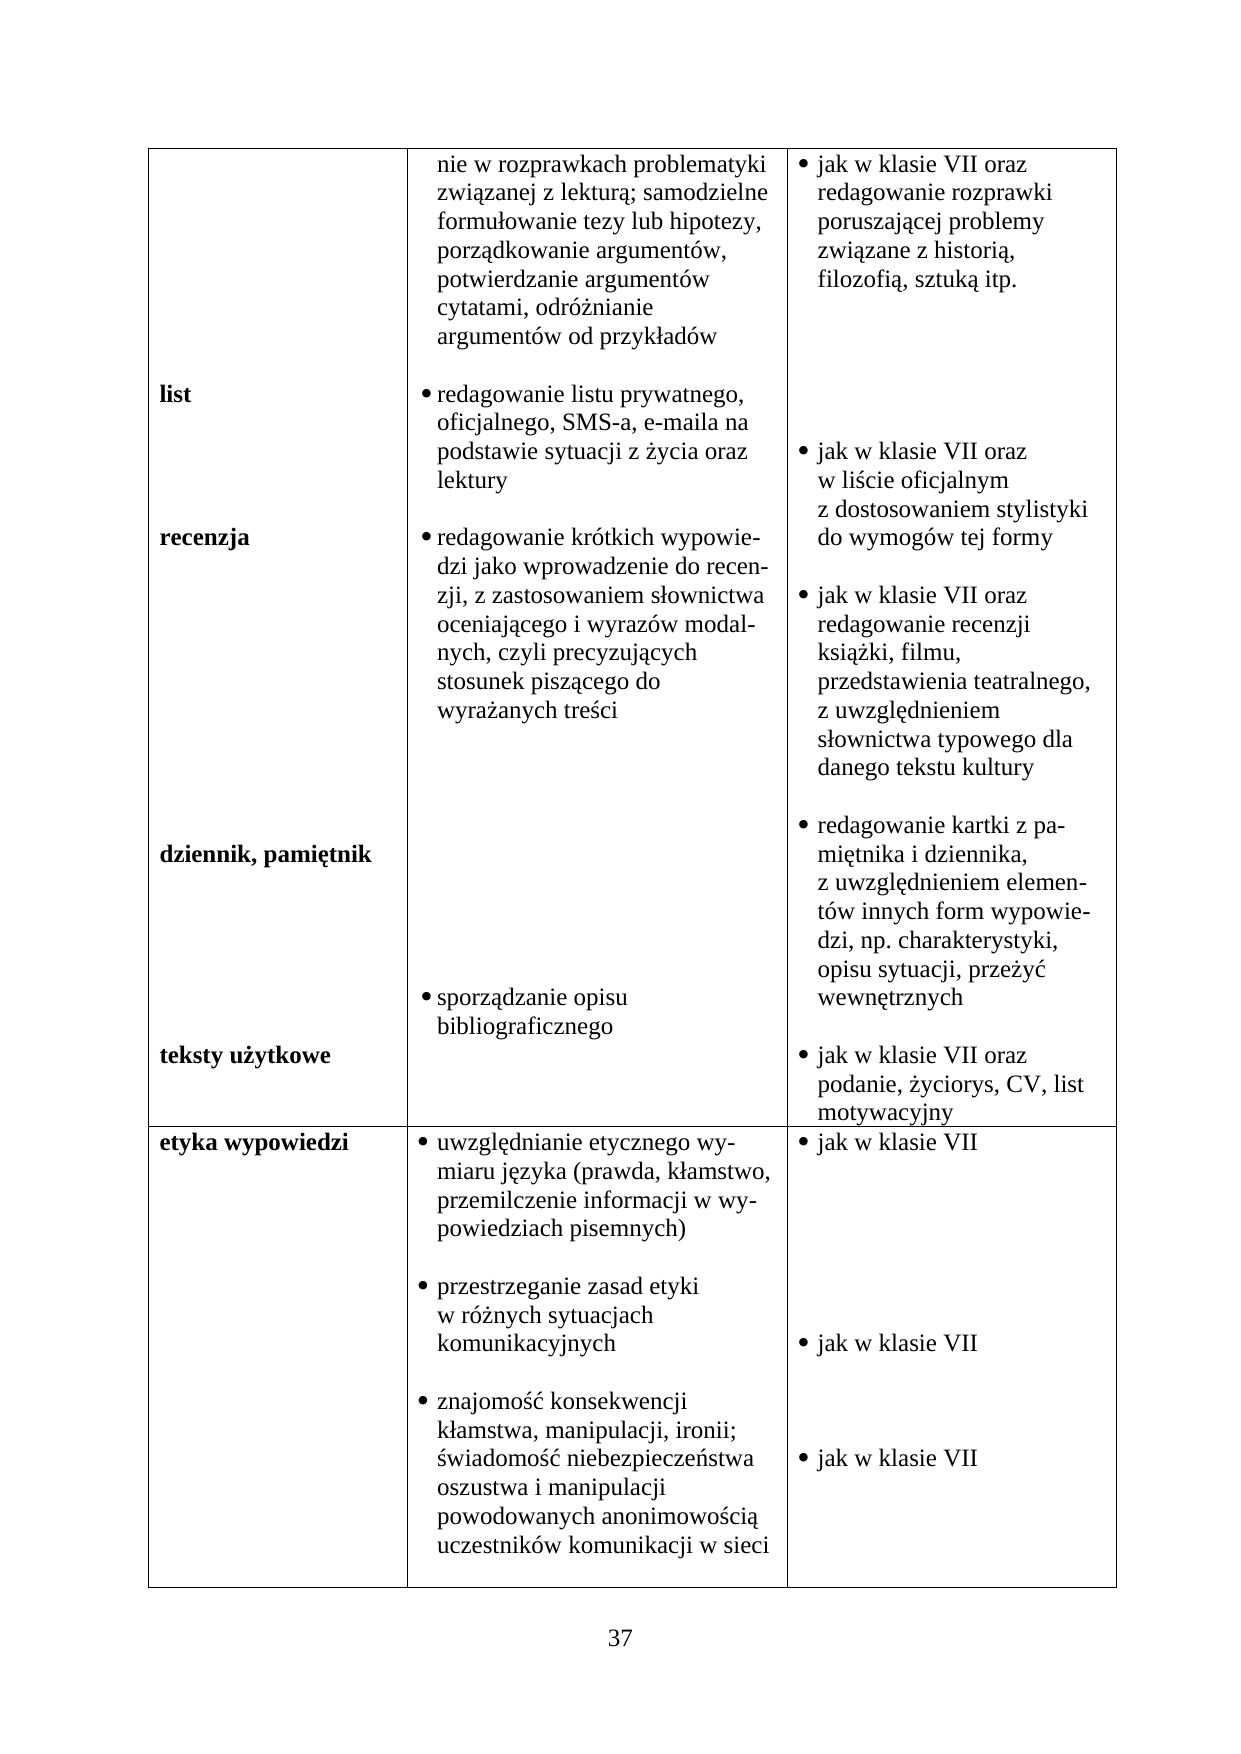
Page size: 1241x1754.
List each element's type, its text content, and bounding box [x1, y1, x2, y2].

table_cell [149, 149, 407, 1126]
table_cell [788, 149, 1116, 1126]
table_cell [408, 149, 787, 1126]
table_cell etyka wypowiedzi [149, 1127, 407, 1587]
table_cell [408, 1127, 787, 1587]
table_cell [788, 1127, 1116, 1587]
